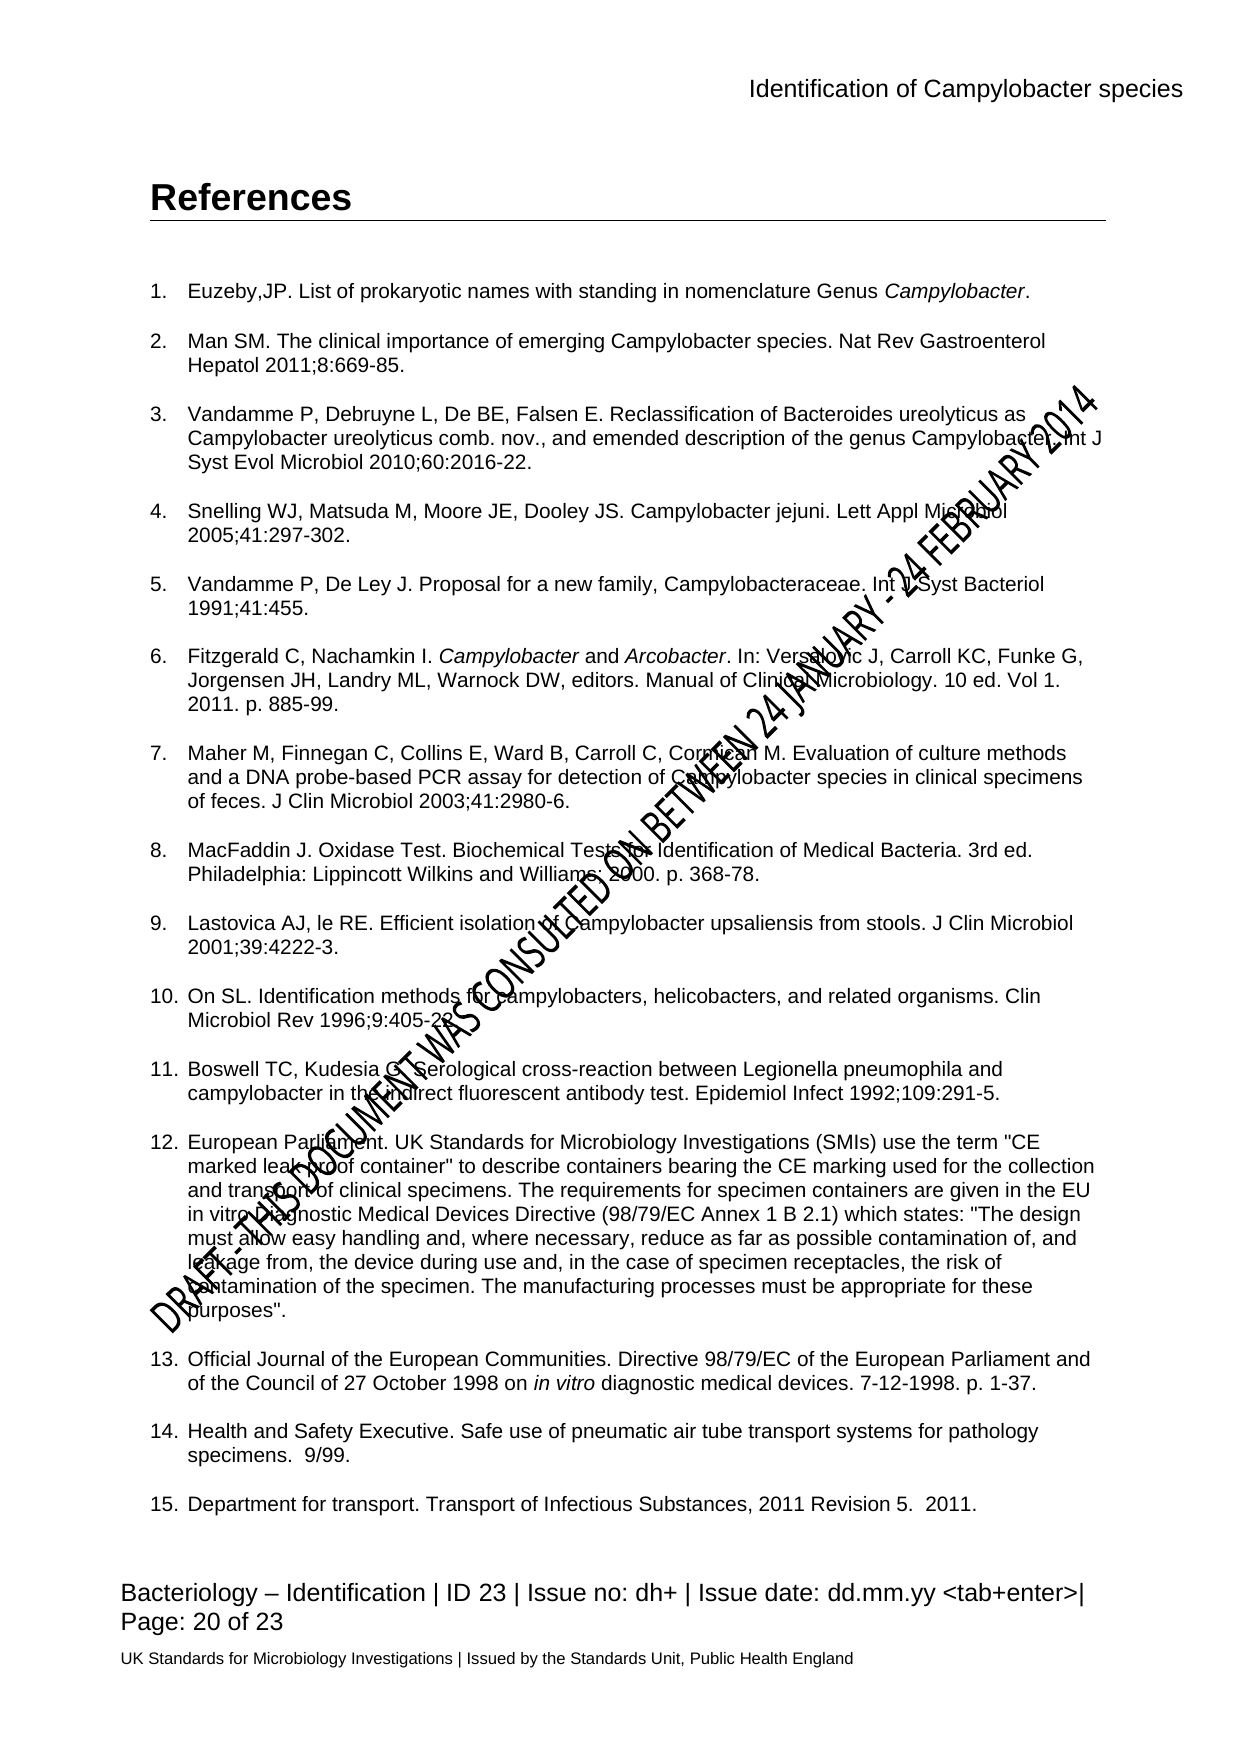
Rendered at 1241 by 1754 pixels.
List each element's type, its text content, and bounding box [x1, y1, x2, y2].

text 3. Vandamme P, Debruyne L, De BE, Falsen E. Reclassification of Bacteroides ureolyticus as Campylobacter ureolyticus comb. nov., and emended description of the genus Campylobacter. Int J Syst Evol Microbiol 2010;60:2016-22. [150, 402, 1106, 473]
text 11. Boswell TC, Kudesia G. Serological cross-reaction between Legionella pneumophila and campylobacter in the indirect fluorescent antibody test. Epidemiol Infect 1992;109:291-5. [150, 1057, 1106, 1105]
text 7. Maher M, Finnegan C, Collins E, Ward B, Carroll C, Cormican M. Evaluation of culture methods and a DNA probe-based PCR assay for detection of Campylobacter species in clinical specimens of feces. J Clin Microbiol 2003;41:2980-6. [150, 741, 1106, 813]
text 15. Department for transport. Transport of Infectious Substances, 2011 Revision 5. 2011. [150, 1492, 1106, 1516]
text 5. Vandamme P, De Ley J. Proposal for a new family, Campylobacteraceae. Int J Syst Bacteriol 1991;41:455. [150, 571, 1106, 619]
text 10. On SL. Identification methods for campylobacters, helicobacters, and related organisms. Clin Microbiol Rev 1996;9:405-22. [150, 984, 1106, 1032]
text 12. European Parliament. UK Standards for Microbiology Investigations (SMIs) use the term "CE marked leak proof container" to describe containers bearing the CE marking used for the collection and transport of clinical specimens. The requirements for specimen containers are given in the EU in vitro Diagnostic Medical Devices Directive (98/79/EC Annex 1 B 2.1) which states: "The design must allow easy handling and, where necessary, reduce as far as possible contamination of, and leakage from, the device during use and, in the case of specimen receptacles, the risk of contamination of the specimen. The manufacturing processes must be appropriate for these purposes". [150, 1130, 1106, 1321]
text 13. Official Journal of the European Communities. Directive 98/79/EC of the European Parliament and of the Council of 27 October 1998 on in vitro diagnostic medical devices. 7-12-1998. p. 1-37. [150, 1346, 1106, 1394]
text 2. Man SM. The clinical importance of emerging Campylobacter species. Nat Rev Gastroenterol Hepatol 2011;8:669-85. [150, 329, 1106, 377]
text 8. MacFaddin J. Oxidase Test. Biochemical Tests for Identification of Medical Bacteria. 3rd ed. Philadelphia: Lippincott Wilkins and Williams; 2000. p. 368-78. [150, 838, 1106, 886]
text 4. Snelling WJ, Matsuda M, Moore JE, Dooley JS. Campylobacter jejuni. Lett Appl Microbiol 2005;41:297-302. [150, 498, 1106, 546]
text 1. Euzeby,JP. List of prokaryotic names with standing in nomenclature Genus Campylobacter. [150, 275, 1106, 304]
text 9. Lastovica AJ, le RE. Efficient isolation of Campylobacter upsaliensis from stools. J Clin Microbiol 2001;39:4222-3. [150, 911, 1106, 959]
text 6. Fitzgerald C, Nachamkin I. Campylobacter and Arcobacter. In: Versalovic J, Carroll KC, Funke G, Jorgensen JH, Landry ML, Warnock DW, editors. Manual of Clinical Microbiology. 10 ed. Vol 1. 2011. p. 885-99. [150, 644, 1106, 716]
subtitle References [150, 175, 1106, 220]
text 14. Health and Safety Executive. Safe use of pneumatic air tube transport systems for pathology specimens. 9/99. [150, 1419, 1106, 1467]
